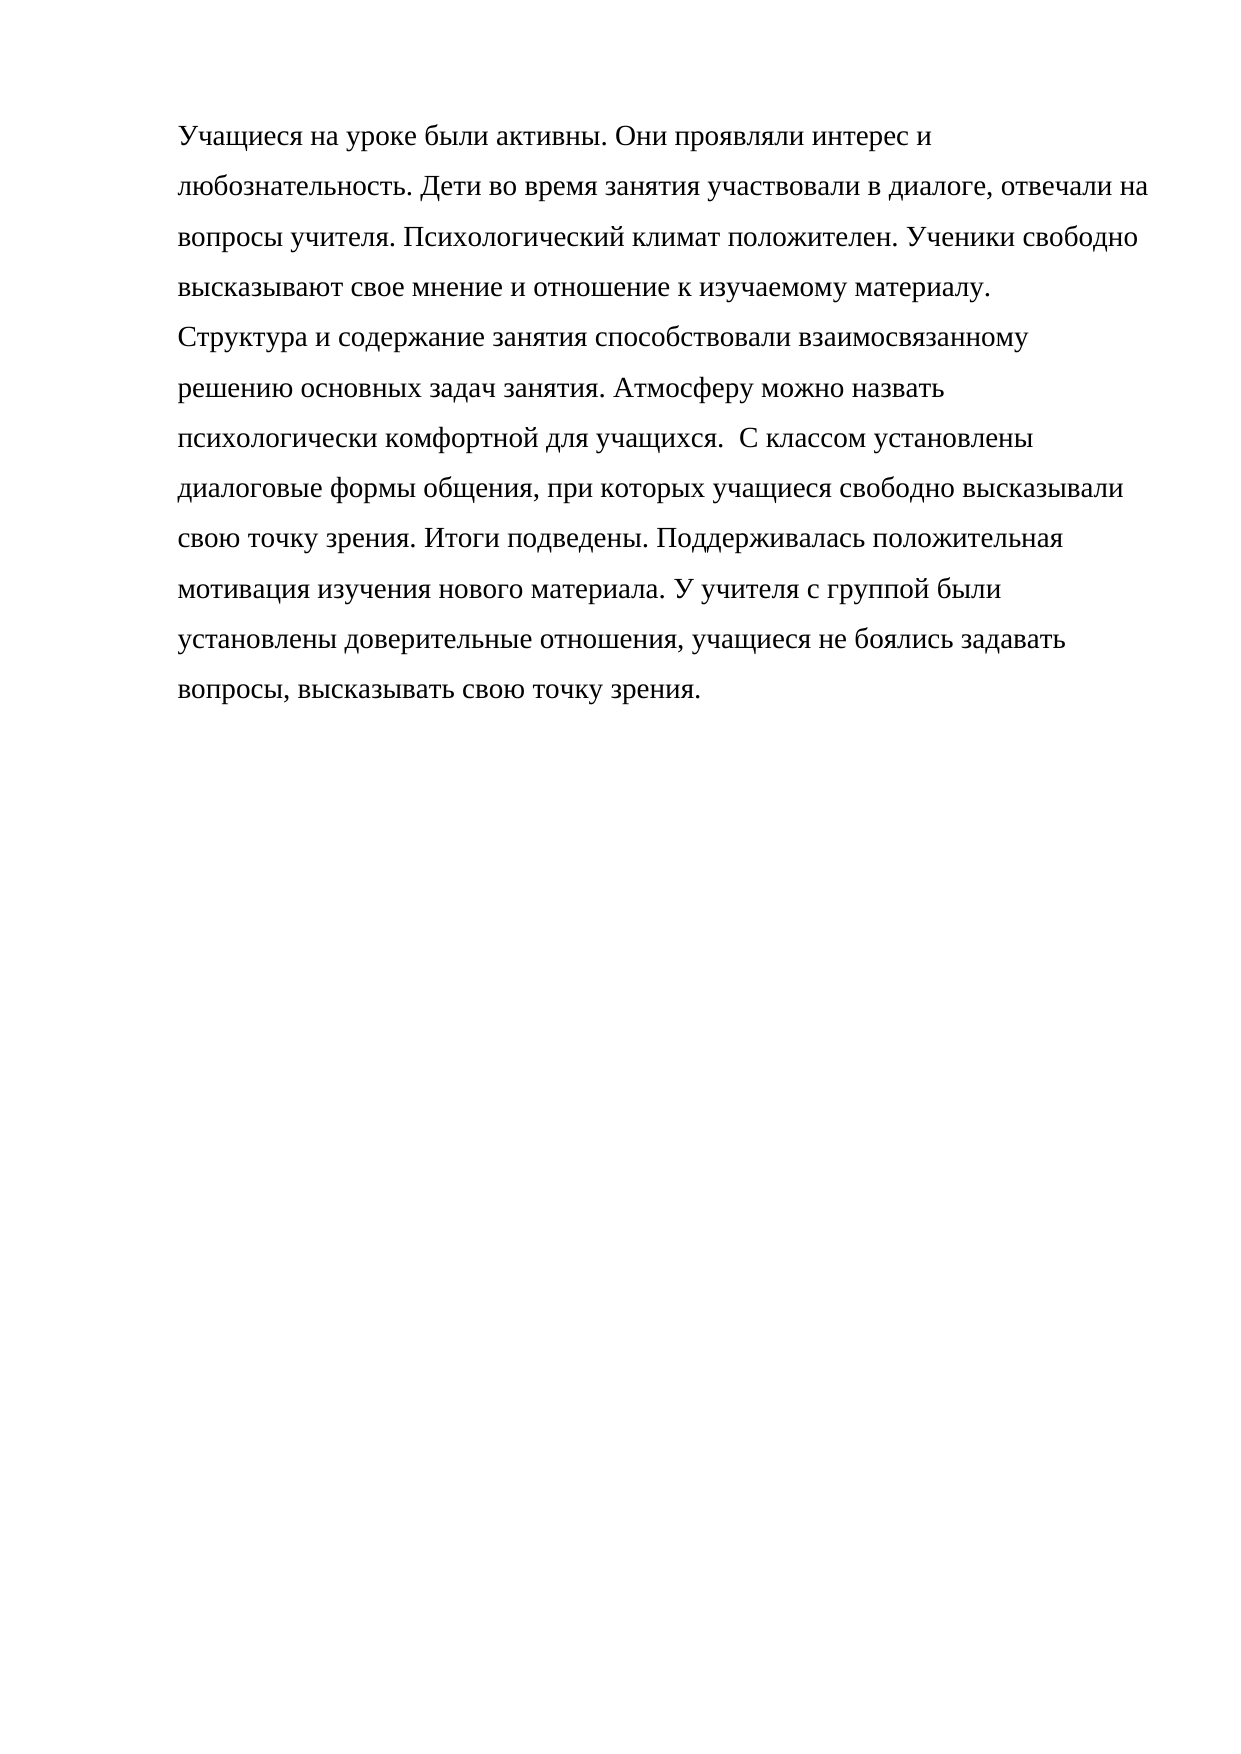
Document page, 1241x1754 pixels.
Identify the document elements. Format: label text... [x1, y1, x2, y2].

text Учащиеся на уроке были активны. Они проявляли интерес и любознательность. Дети во время занятия участвовали в диалоге, отвечали на вопросы учителя. Психологический климат положителен. Ученики свободно высказывают свое мнение и отношение к изучаемому материалу. [177, 118, 1152, 303]
text Структура и содержание занятия способствовали взаимосвязанному решению основных задач занятия. Атмосферу можно назвать психологически комфортной для учащихся. С классом установлены диалоговые формы общения, при которых учащиеся свободно высказывали свою точку зрения. Итоги подведены. Поддерживалась положительная мотивация изучения нового материала. У учителя с группой были установлены доверительные отношения, учащиеся не боялись задавать вопросы, высказывать свою точку зрения. [177, 319, 1152, 705]
